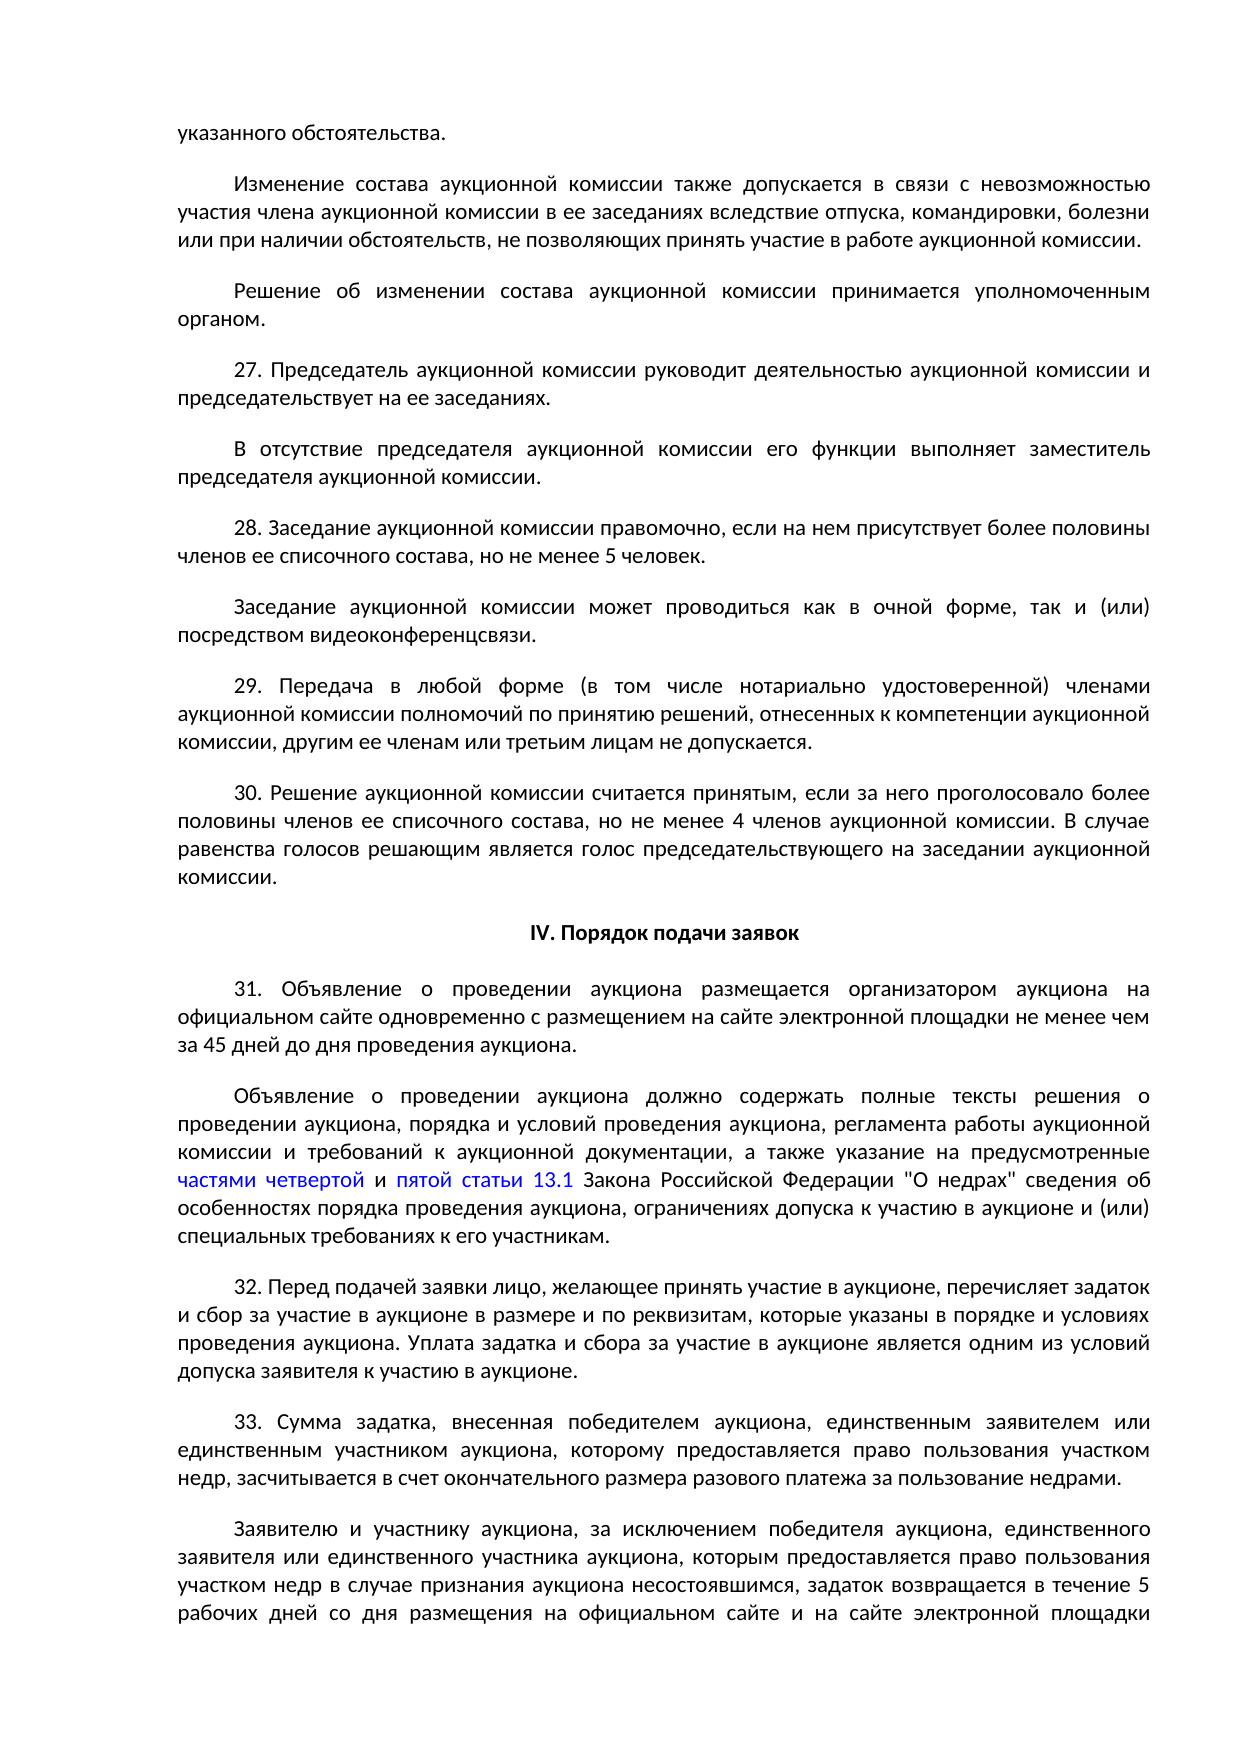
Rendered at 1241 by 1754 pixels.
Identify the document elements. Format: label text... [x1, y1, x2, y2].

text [177, 118, 1152, 146]
text Решение об изменении состава аукционной комиссии принимается уполномоченным органом. [177, 276, 1152, 332]
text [177, 1514, 1152, 1626]
text 28. Заседание аукционной комиссии правомочно, если на нем присутствует более половины членов ее списочного состава, но не менее 5 человек. [177, 513, 1152, 569]
text 30. Решение аукционной комиссии считается принятым, если за него проголосовало более половины членов ее списочного состава, но не менее 4 членов аукционной комиссии. В случае равенства голосов решающим является голос председательствующего на заседании аукционной комиссии. [177, 778, 1152, 890]
text В отсутствие председателя аукционной комиссии его функции выполняет заместитель председателя аукционной комиссии. [177, 434, 1152, 490]
text 29. Передача в любой форме (в том числе нотариально удостоверенной) членами аукционной комиссии полномочий по принятию решений, отнесенных к компетенции аукционной комиссии, другим ее членам или третьим лицам не допускается. [177, 671, 1152, 755]
text Изменение состава аукционной комиссии также допускается в связи с невозможностью участия члена аукционной комиссии в ее заседаниях вследствие отпуска, командировки, болезни или при наличии обстоятельств, не позволяющих принять участие в работе аукционной комиссии. [177, 169, 1152, 253]
text 32. Перед подачей заявки лицо, желающее принять участие в аукционе, перечисляет задаток и сбор за участие в аукционе в размере и по реквизитам, которые указаны в порядке и условиях проведения аукциона. Уплата задатка и сбора за участие в аукционе является одним из условий допуска заявителя к участию в аукционе. [177, 1272, 1152, 1384]
title IV. Порядок подачи заявок [177, 918, 1152, 946]
text Заседание аукционной комиссии может проводиться как в очной форме, так и (или) посредством видеоконференцсвязи. [177, 592, 1152, 648]
text 27. Председатель аукционной комиссии руководит деятельностью аукционной комиссии и председательствует на ее заседаниях. [177, 355, 1152, 411]
text 33. Сумма задатка, внесенная победителем аукциона, единственным заявителем или единственным участником аукциона, которому предоставляется право пользования участком недр, засчитывается в счет окончательного размера разового платежа за пользование недрами. [177, 1407, 1152, 1491]
text 31. Объявление о проведении аукциона размещается организатором аукциона на официальном сайте одновременно с размещением на сайте электронной площадки не менее чем за 45 дней до дня проведения аукциона. [177, 974, 1152, 1058]
text Объявление о проведении аукциона должно содержать полные тексты решения о проведении аукциона, порядка и условий проведения аукциона, регламента работы аукционной комиссии и требований к аукционной документации, а также указание на предусмотренные частями четвертой и пятой статьи 13.1 Закона Российской Федерации "О недрах" сведения об особенностях порядка проведения аукциона, ограничениях допуска к участию в аукционе и (или) специальных требованиях к его участникам. [177, 1081, 1152, 1249]
